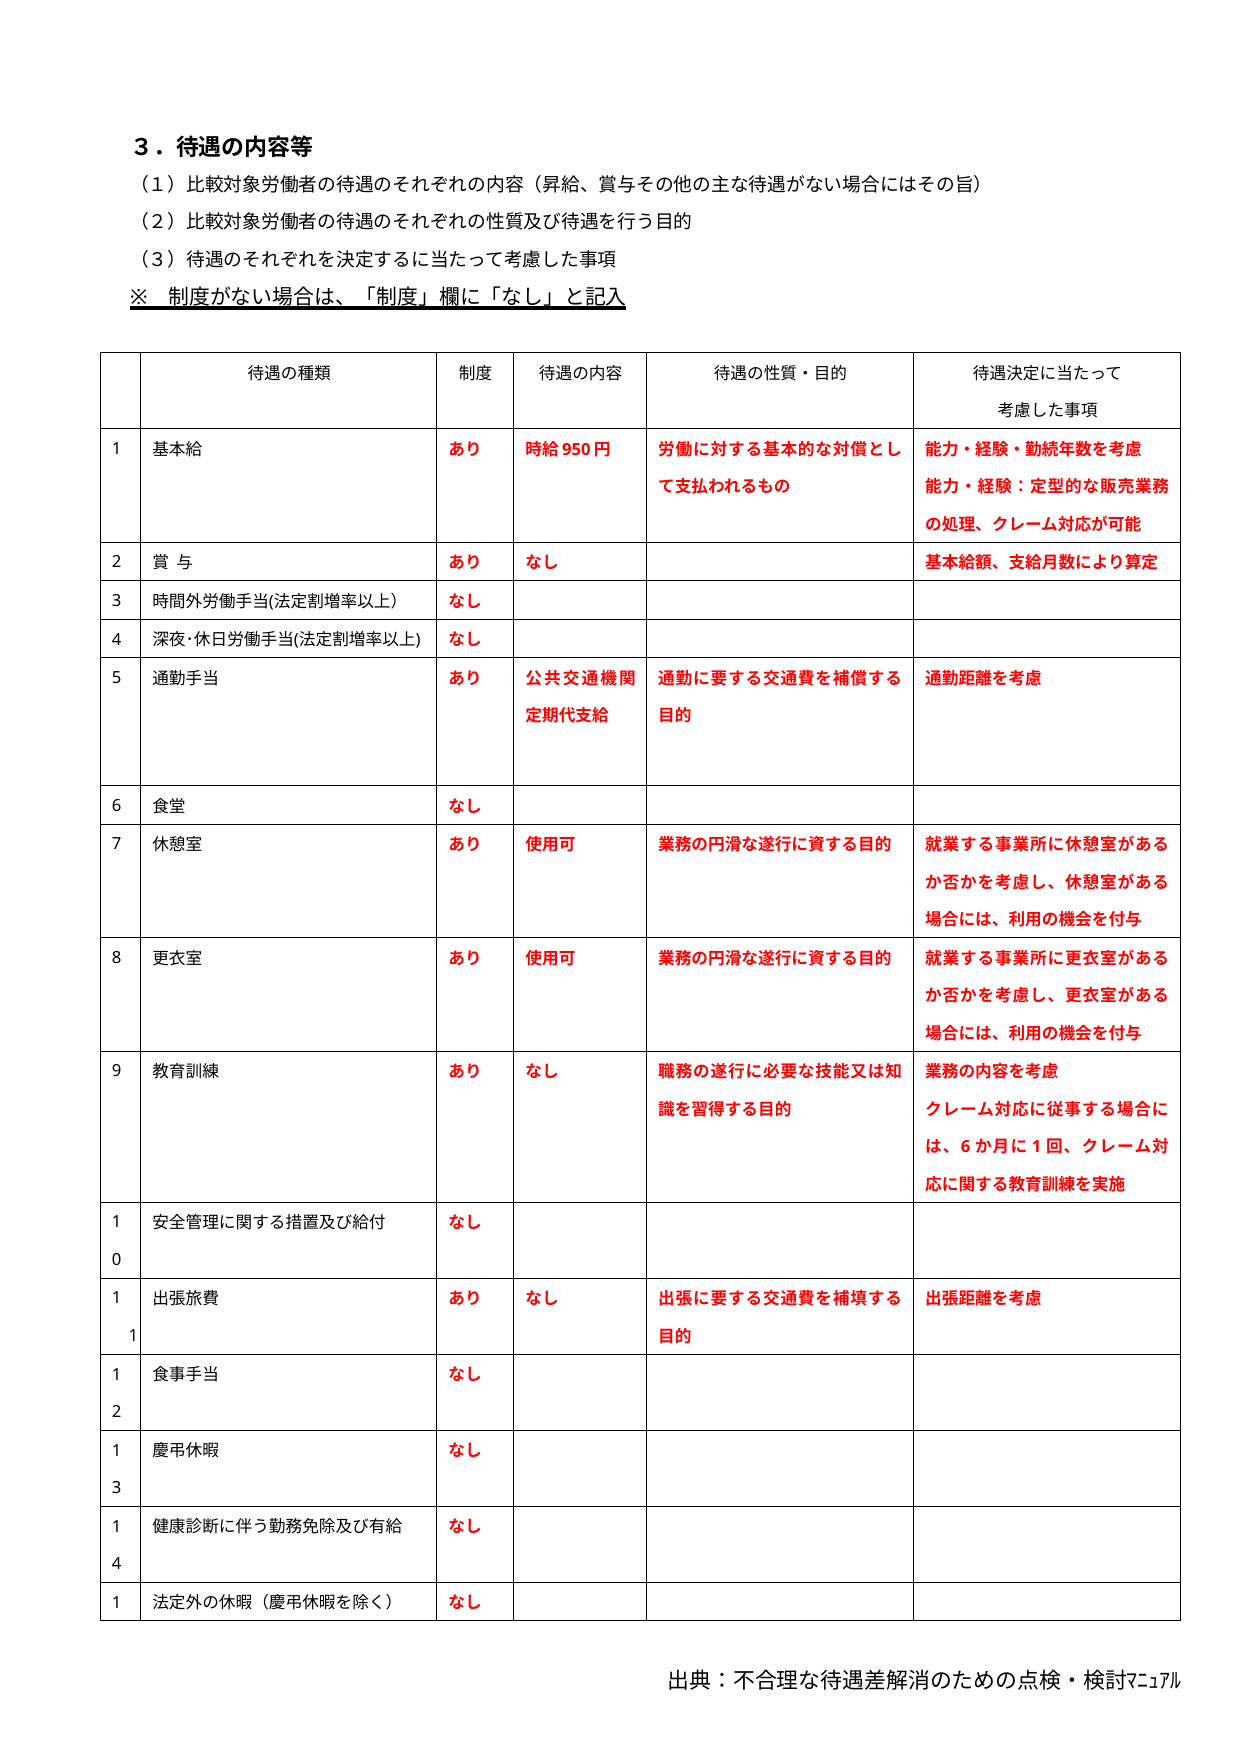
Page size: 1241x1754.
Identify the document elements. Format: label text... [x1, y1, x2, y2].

table_cell なし [437, 1203, 513, 1278]
table_cell 2 [101, 543, 140, 580]
table_cell 業務の円滑な遂行に資する目的 [647, 825, 913, 937]
table_cell [647, 581, 913, 619]
text （２）比較対象労働者の待遇のそれぞれの性質及び待遇を行う目的 [130, 202, 1181, 239]
table_cell [647, 620, 913, 657]
table_cell [647, 543, 913, 580]
table_cell [514, 620, 646, 657]
table_cell 職務の遂行に必要な技能又は知識を習得する目的 [647, 1052, 913, 1202]
table_cell 15 [101, 1583, 140, 1620]
table_cell なし [437, 1583, 513, 1620]
table_cell 能力・経験・勤続年数を考慮 能力・経験：定型的な販売業務の処理、クレーム対応が可能 [914, 429, 1180, 542]
table_cell 基本給 [141, 429, 436, 542]
table_cell 4 [101, 620, 140, 657]
table_cell 13 [101, 1431, 140, 1506]
table_cell 10 [101, 1203, 140, 1278]
table_cell [514, 1203, 646, 1278]
table_cell 基本給額、支給月数により算定 [914, 543, 1180, 580]
table_cell 出張距離を考慮 [914, 1279, 1180, 1354]
table_cell [914, 1583, 1180, 1620]
table_cell なし [437, 620, 513, 657]
table_cell なし [437, 1355, 513, 1430]
table_cell [914, 620, 1180, 657]
table_header [101, 353, 140, 428]
table_cell 通勤手当 [141, 658, 436, 785]
text ※ 制度がない場合は、「制度」欄に「なし」と記入 [130, 277, 1181, 314]
table_cell 業務の円滑な遂行に資する目的 [647, 938, 913, 1051]
text （１）比較対象労働者の待遇のそれぞれの内容（昇給、賞与その他の主な待遇がない場合にはその旨） [130, 164, 1181, 202]
table_cell [914, 1203, 1180, 1278]
table_cell 通勤に要する交通費を補償する目的 [647, 658, 913, 785]
table_cell [514, 1507, 646, 1582]
table_cell 業務の内容を考慮 クレーム対応に従事する場合には、6か月に1回、クレーム対応に関する教育訓練を実施 [914, 1052, 1180, 1202]
table_cell 法定外の休暇（慶弔休暇を除く） [141, 1583, 436, 1620]
table_cell あり [437, 825, 513, 937]
table_cell [514, 1431, 646, 1506]
table_cell 出張旅費 [141, 1279, 436, 1354]
table_cell [514, 1583, 646, 1620]
table_cell なし [514, 1279, 646, 1354]
table_header 待遇の内容 [514, 353, 646, 428]
table_cell 時間外労働手当(法定割増率以上） [141, 581, 436, 619]
text ３．待遇の内容等 [130, 127, 1181, 164]
table_cell [914, 581, 1180, 619]
table_cell 7 [101, 825, 140, 937]
text （３）待遇のそれぞれを決定するに当たって考慮した事項 [130, 239, 1181, 277]
table_cell なし [437, 1507, 513, 1582]
table_cell 慶弔休暇 [141, 1431, 436, 1506]
table_cell 食堂 [141, 786, 436, 823]
table_cell 12 [101, 1355, 140, 1430]
table_cell なし [437, 1431, 513, 1506]
table_cell 1 [101, 429, 140, 542]
table_cell 6 [101, 786, 140, 823]
table_cell [647, 1431, 913, 1506]
table_header 制度 [437, 353, 513, 428]
table_cell あり [437, 1052, 513, 1202]
table_cell 5 [101, 658, 140, 785]
table_cell 使用可 [514, 938, 646, 1051]
table_cell 9 [101, 1052, 140, 1202]
table_cell 使用可 [514, 825, 646, 937]
table_cell [647, 1355, 913, 1430]
table_cell [514, 581, 646, 619]
table_cell [647, 1583, 913, 1620]
table_header 待遇決定に当たって 考慮した事項 [914, 353, 1180, 428]
table_cell 8 [101, 938, 140, 1051]
table_cell あり [437, 658, 513, 785]
table_cell 健康診断に伴う勤務免除及び有給 [141, 1507, 436, 1582]
table_cell [647, 786, 913, 823]
table_cell 安全管理に関する措置及び給付 [141, 1203, 436, 1278]
table_cell なし [514, 543, 646, 580]
table_cell 賞 与 [141, 543, 436, 580]
table_cell 教育訓練 [141, 1052, 436, 1202]
table_cell 3 [101, 581, 140, 619]
table_cell 14 [101, 1507, 140, 1582]
table_cell [647, 1203, 913, 1278]
table_cell 11 [101, 1279, 140, 1354]
table_cell [914, 1507, 1180, 1582]
table_cell 深夜･休日労働手当(法定割増率以上) [141, 620, 436, 657]
table_cell あり [437, 1279, 513, 1354]
table_cell 就業する事業所に更衣室があるか否かを考慮し、更衣室がある場合には、利用の機会を付与 [914, 938, 1180, 1051]
table_cell [514, 786, 646, 823]
table_cell あり [437, 938, 513, 1051]
table_cell 労働に対する基本的な対償として支払われるもの [647, 429, 913, 542]
table_cell 通勤距離を考慮 [914, 658, 1180, 785]
table_cell 休憩室 [141, 825, 436, 937]
table_cell [514, 1355, 646, 1430]
table_cell なし [437, 786, 513, 823]
table_cell 食事手当 [141, 1355, 436, 1430]
table_cell 更衣室 [141, 938, 436, 1051]
table_header 待遇の種類 [141, 353, 436, 428]
table_cell [647, 1507, 913, 1582]
table_header 待遇の性質・目的 [647, 353, 913, 428]
table_cell [914, 1355, 1180, 1430]
table_cell [914, 1431, 1180, 1506]
table_cell [914, 786, 1180, 823]
table_cell 就業する事業所に休憩室があるか否かを考慮し、休憩室がある場合には、利用の機会を付与 [914, 825, 1180, 937]
table_cell 出張に要する交通費を補填する目的 [647, 1279, 913, 1354]
table_cell なし [437, 581, 513, 619]
table_cell 公共交通機関定期代支給 [514, 658, 646, 785]
table_cell あり [437, 429, 513, 542]
table_cell なし [514, 1052, 646, 1202]
table_cell 時給950円 [514, 429, 646, 542]
table_cell あり [437, 543, 513, 580]
